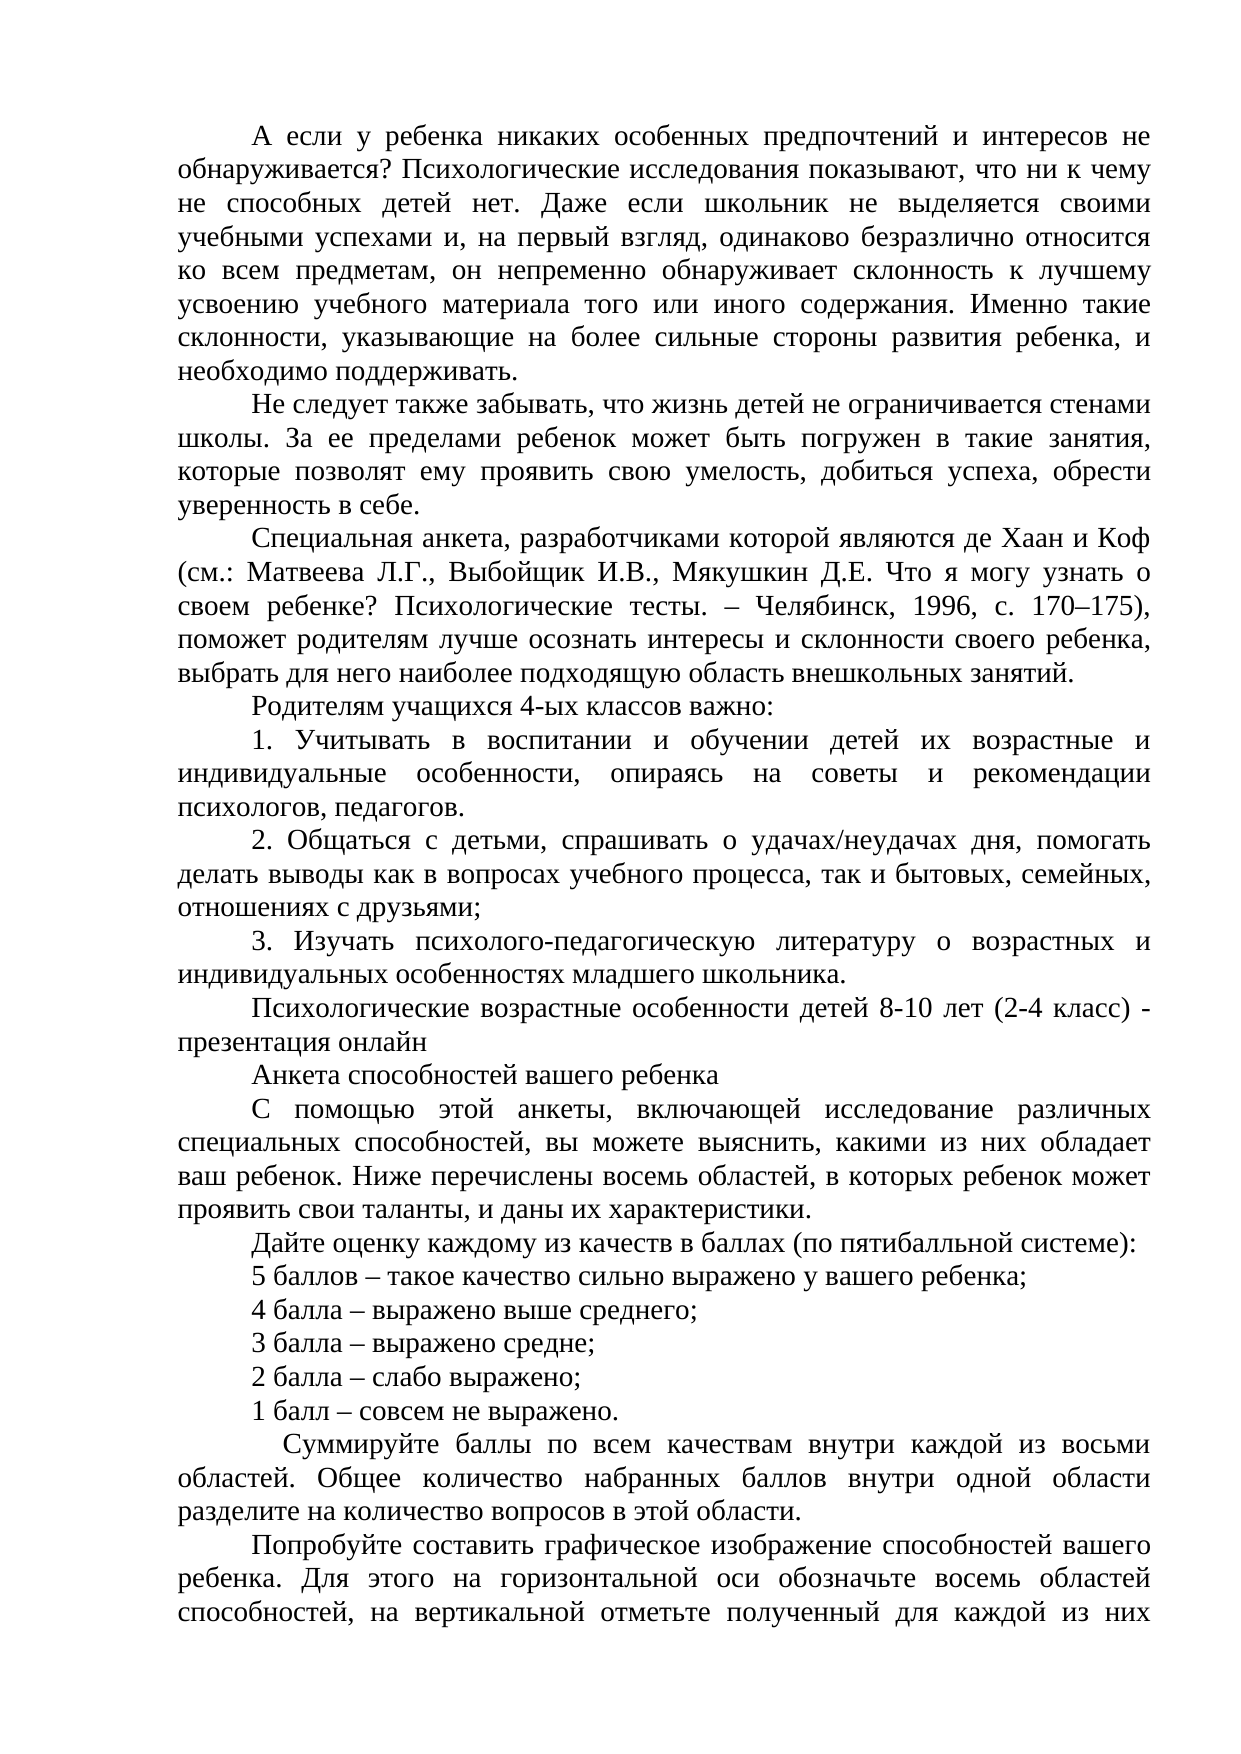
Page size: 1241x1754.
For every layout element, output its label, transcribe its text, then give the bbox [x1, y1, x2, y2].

text Родителям учащихся 4-ых классов важно: [177, 688, 1152, 722]
text 1. Учитывать в воспитании и обучении детей их возрастные и индивидуальные особенности, опираясь на советы и рекомендации психологов, педагогов. [177, 722, 1152, 822]
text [177, 1527, 1152, 1627]
text Суммируйте баллы по всем качествам внутри каждой из восьми областей. Общее количество набранных баллов внутри одной области разделите на количество вопросов в этой области. [177, 1426, 1152, 1527]
text А если у ребенка никаких особенных предпочтений и интересов не обнаруживается? Психологические исследования показывают, что ни к чему не способных детей нет. Даже если школьник не выделяется своими учебными успехами и, на первый взгляд, одинаково безразлично относится ко всем предметам, он непременно обнаруживает склонность к лучшему усвоению учебного материала того или иного содержания. Именно такие склонности, указывающие на более сильные стороны развития ребенка, и необходимо поддерживать. [177, 118, 1152, 386]
text С помощью этой анкеты, включающей исследование различных специальных способностей, вы можете выяснить, какими из них обладает ваш ребенок. Ниже перечислены восемь областей, в которых ребенок может проявить свои таланты, и даны их характеристики. [177, 1091, 1152, 1225]
text 2. Общаться с детьми, спрашивать о удачах/неудачах дня, помогать делать выводы как в вопросах учебного процесса, так и бытовых, семейных, отношениях с друзьями; [177, 822, 1152, 923]
text 3 балла – выражено средне; [177, 1326, 1152, 1359]
text 2 балла – слабо выражено; [177, 1359, 1152, 1393]
text 4 балла – выражено выше среднего; [177, 1292, 1152, 1326]
text 3. Изучать психолого-педагогическую литературу о возрастных и индивидуальных особенностях младшего школьника. [177, 923, 1152, 990]
text 1 балл – совсем не выражено. [177, 1393, 1152, 1426]
text Психологические возрастные особенности детей 8-10 лет (2-4 класс) - презентация онлайн [177, 990, 1152, 1057]
text 5 баллов – такое качество сильно выражено у вашего ребенка; [177, 1258, 1152, 1292]
text Не следует также забывать, что жизнь детей не ограничивается стенами школы. За ее пределами ребенок может быть погружен в такие занятия, которые позволят ему проявить свою умелость, добиться успеха, обрести уверенность в себе. [177, 386, 1152, 521]
text Дайте оценку каждому из качеств в баллах (по пятибалльной системе): [177, 1225, 1152, 1258]
text Специальная анкета, разработчиками которой являются де Хаан и Коф (см.: Матвеева Л.Г., Выбойщик И.В., Мякушкин Д.Е. Что я могу узнать о своем ребенке? Психологические тесты. – Челябинск, 1996, с. 170–175), поможет родителям лучше осознать интересы и склонности своего ребенка, выбрать для него наиболее подходящую область внешкольных занятий. [177, 521, 1152, 688]
text Анкета способностей вашего ребенка [177, 1057, 1152, 1091]
